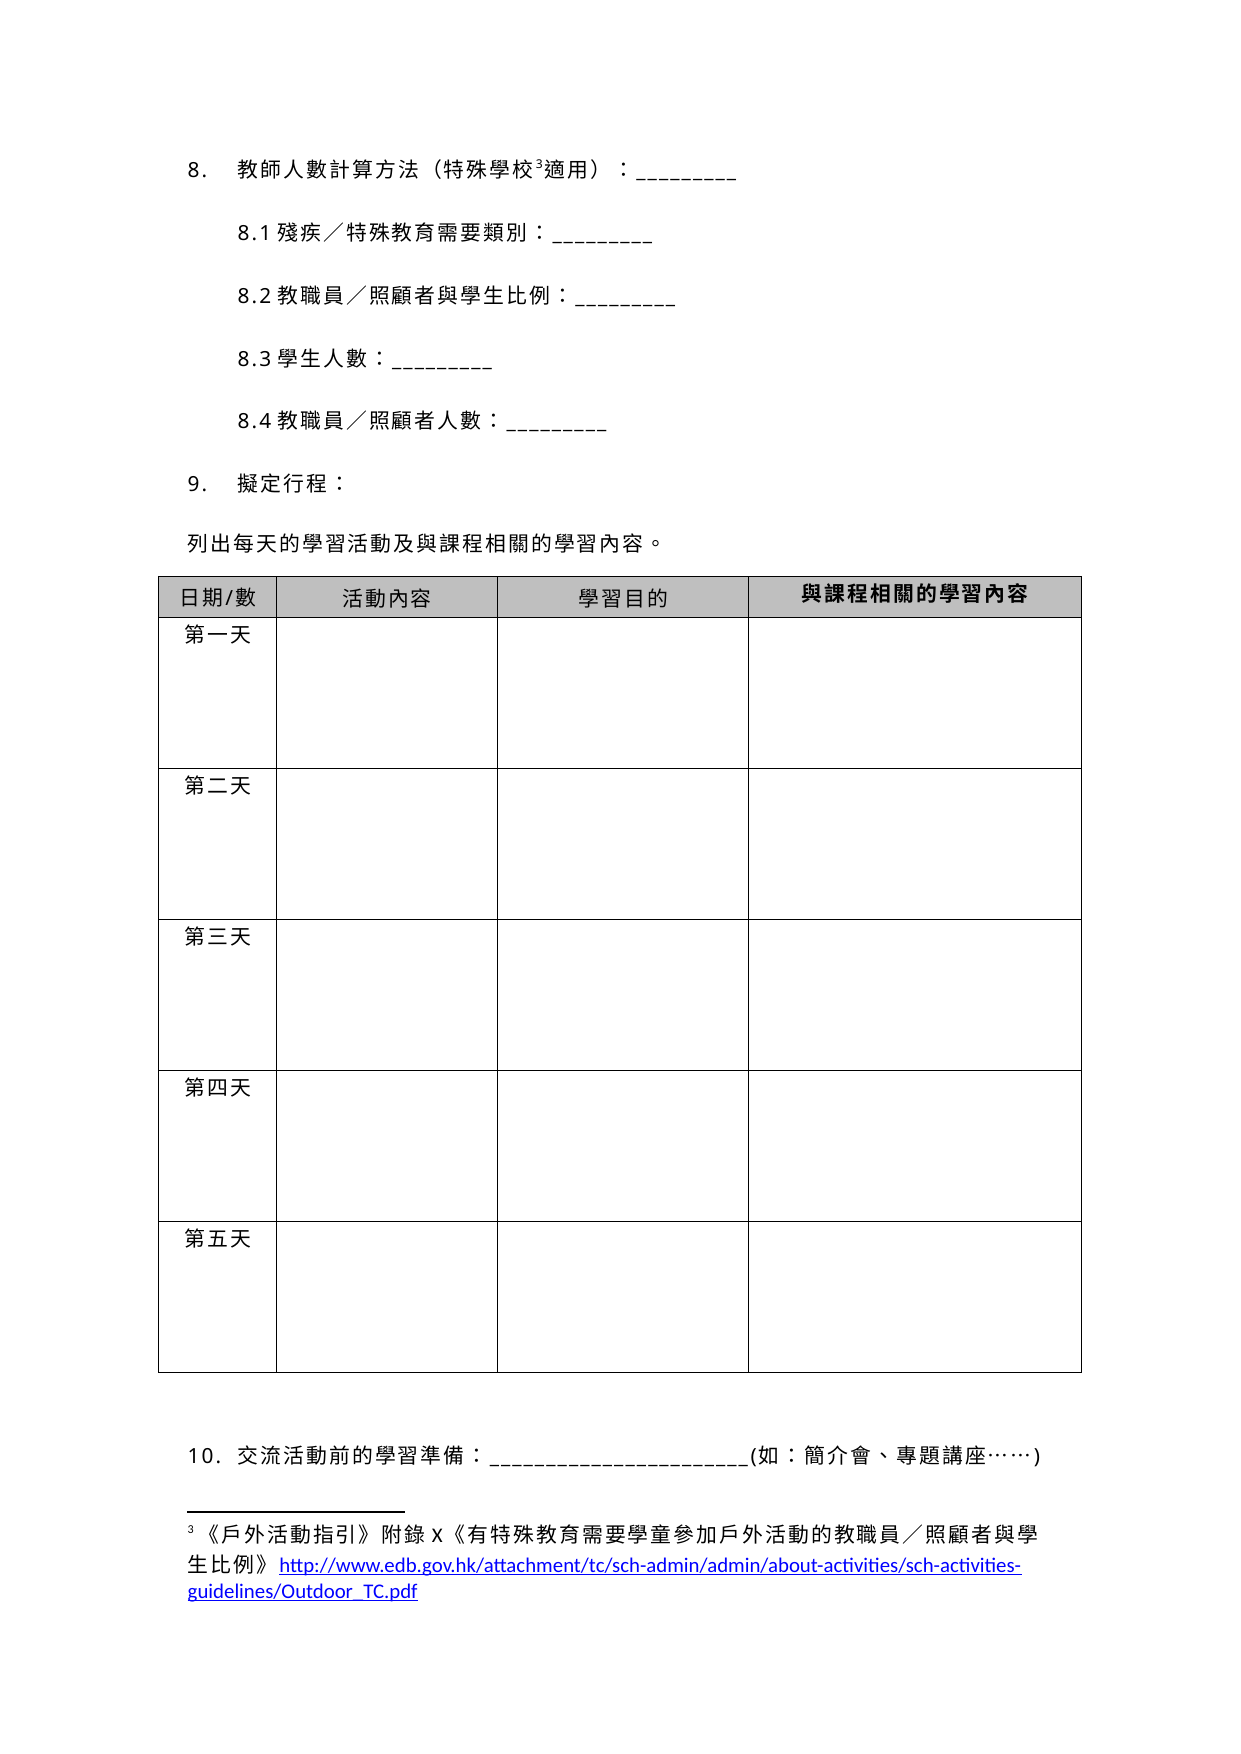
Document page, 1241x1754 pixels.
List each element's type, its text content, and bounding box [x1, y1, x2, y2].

text 8.1殘疾／特殊教育需要類別：_________ [237, 213, 1053, 250]
table_header 與課程相關的學習內容 [749, 577, 1081, 617]
table_header 活動內容 [277, 577, 497, 617]
table_cell [277, 1222, 497, 1372]
table_cell [498, 618, 748, 768]
table_cell [498, 1222, 748, 1372]
text 列出每天的學習活動及與課程相關的學習內容。 [187, 527, 1053, 557]
table_cell [749, 920, 1081, 1070]
text 8.3學生人數：_________ [237, 338, 1053, 376]
table_cell [749, 618, 1081, 768]
table_cell 第一天 [159, 618, 276, 768]
table_cell [498, 920, 748, 1070]
table_cell 第三天 [159, 920, 276, 1070]
table_cell [498, 1071, 748, 1221]
text 8.4教職員／照顧者人數：_________ [237, 401, 1053, 439]
table_header 日期/數 [159, 577, 276, 617]
table_cell [749, 769, 1081, 919]
table_cell [277, 920, 497, 1070]
list 教師人數計算方法（特殊學校適用）：_________ [187, 150, 1053, 187]
table_cell 第二天 [159, 769, 276, 919]
list 擬定行程： [187, 464, 1053, 502]
table_cell [277, 769, 497, 919]
table_header 學習目的 [498, 577, 748, 617]
table_cell [277, 1071, 497, 1221]
table_cell 第五天 [159, 1222, 276, 1372]
table_cell [749, 1222, 1081, 1372]
list 交流活動前的學習準備：_______________________(如：簡介會、專題講座……) [187, 1436, 1053, 1473]
table_cell 第四天 [159, 1071, 276, 1221]
table_cell [277, 618, 497, 768]
text 8.2教職員／照顧者與學生比例：_________ [237, 276, 1053, 313]
table_cell [498, 769, 748, 919]
table_cell [749, 1071, 1081, 1221]
